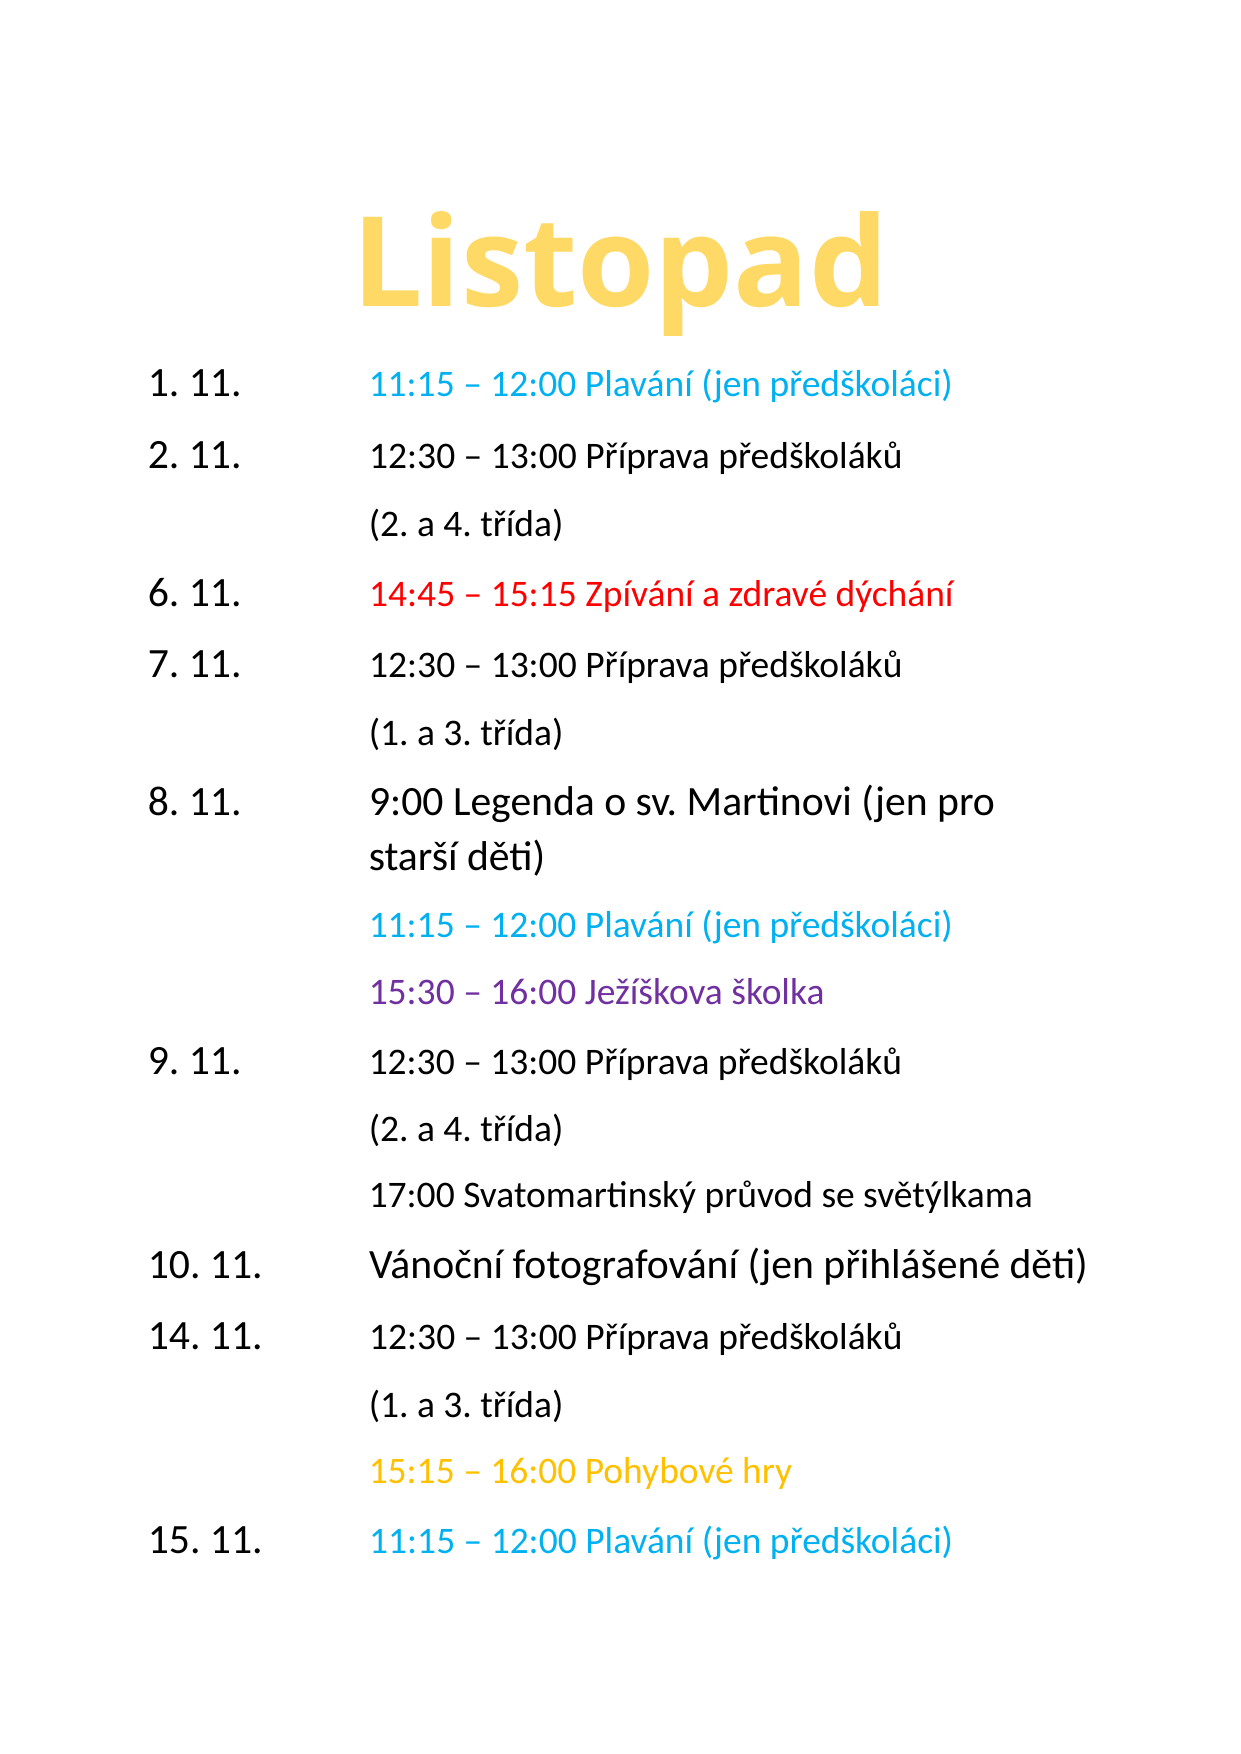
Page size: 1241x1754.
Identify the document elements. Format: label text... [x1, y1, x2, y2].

text 9. 11. 12:30 – 13:00 Příprava předškoláků [148, 1034, 1093, 1084]
text 2. 11. 12:30 – 13:00 Příprava předškoláků [148, 428, 1093, 479]
text (2. a 4. třída) [368, 1105, 1093, 1151]
text (2. a 4. třída) [368, 499, 1093, 545]
text (1. a 3. třída) [368, 709, 1093, 755]
text 11:15 – 12:00 Plavání (jen předškoláci) [295, 901, 1093, 947]
text 14. 11. 12:30 – 13:00 Příprava předškoláků [148, 1309, 1093, 1360]
text 1. 11. 11:15 – 12:00 Plavání (jen předškoláci) [148, 356, 1093, 407]
subtitle Listopad [148, 173, 1093, 343]
text 8. 11. 9:00 Legenda o sv. Martinovi (jen pro starší děti) [148, 775, 1093, 881]
text 7. 11. 12:30 – 13:00 Příprava předškoláků [148, 637, 1093, 688]
text 17:00 Svatomartinský průvod se světýlkama [368, 1171, 1093, 1217]
text (1. a 3. třída) [368, 1381, 1093, 1427]
text 15. 11. 11:15 – 12:00 Plavání (jen předškoláci) [148, 1513, 1093, 1564]
text 15:15 – 16:00 Pohybové hry [295, 1447, 1093, 1493]
text 15:30 – 16:00 Ježíškova školka [368, 968, 1093, 1013]
text 6. 11. 14:45 – 15:15 Zpívání a zdravé dýchání [148, 566, 1093, 617]
text 10. 11. Vánoční fotografování (jen přihlášené děti) [148, 1238, 1093, 1288]
